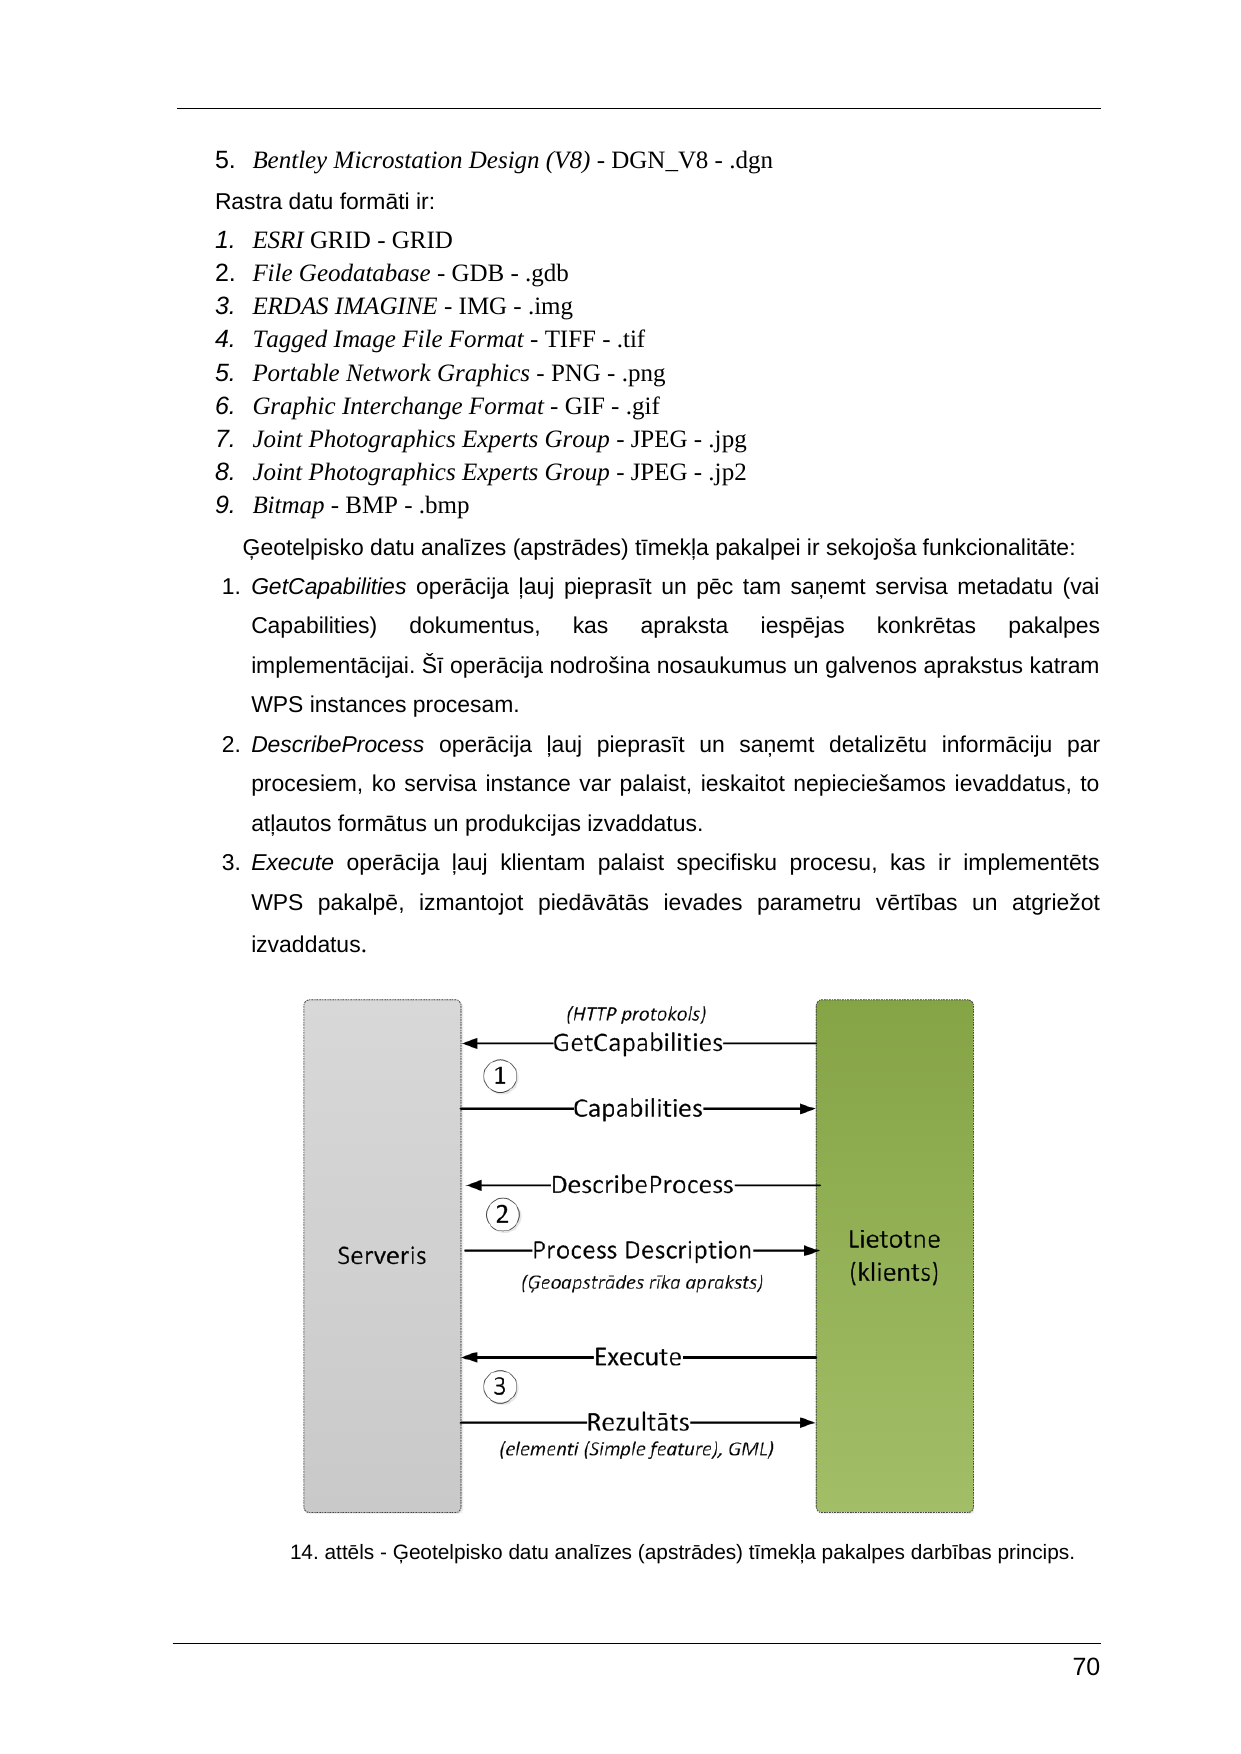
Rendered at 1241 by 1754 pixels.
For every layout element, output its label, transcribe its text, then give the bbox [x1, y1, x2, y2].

text Rastra datu formāti ir: [215, 188, 1100, 214]
list Bentley Microstation Design (V8) - DGN_V8 - .dgn [215, 145, 1100, 173]
list 14. attēls - Ģeotelpisko datu analīzes (apstrādes) tīmekļa pakalpes darbības princips. [290, 1540, 1100, 1564]
list Execute operācija ļauj klientam palaist specifisku procesu, kas ir implementēts WPS pakalpē, izmantojot piedāvātās ievades parametru vērtības un atgriežot izvaddatus. [222, 849, 1100, 958]
list Joint Photographics Experts Group - JPEG - .jp2 [215, 457, 1100, 486]
list DescribeProcess operācija ļauj pieprasīt un saņemt detalizētu informāciju par procesiem, ko servisa instance var palaist, ieskaitot nepieciešamos ievaddatus, to atļautos formātus un produkcijas izvaddatus. [222, 731, 1100, 836]
text Ģeotelpisko datu analīzes (apstrādes) tīmekļa pakalpei ir sekojoša funkcionalitāte: [177, 533, 1100, 560]
list ESRI GRID - GRID [215, 225, 1100, 254]
list Joint Photographics Experts Group - JPEG - .jpg [215, 424, 1100, 453]
list ERDAS IMAGINE - IMG - .img [215, 291, 1100, 320]
list File Geodatabase - GDB - .gdb [215, 258, 1100, 287]
list Portable Network Graphics - PNG - .png [215, 357, 1100, 386]
list Tagged Image File Format - TIFF - .tif [215, 324, 1100, 353]
list GetCapabilities operācija ļauj pieprasīt un pēc tam saņemt servisa metadatu (vai Capabilities) dokumentus, kas apraksta iespējas konkrētas pakalpes implementācijai. Šī operācija nodrošina nosaukumus un galvenos aprakstus katram WPS instances procesam. [222, 573, 1100, 718]
list Bitmap - BMP - .bmp [215, 490, 1100, 519]
list Graphic Interchange Format - GIF - .gif [215, 391, 1100, 419]
picture [303, 999, 975, 1514]
